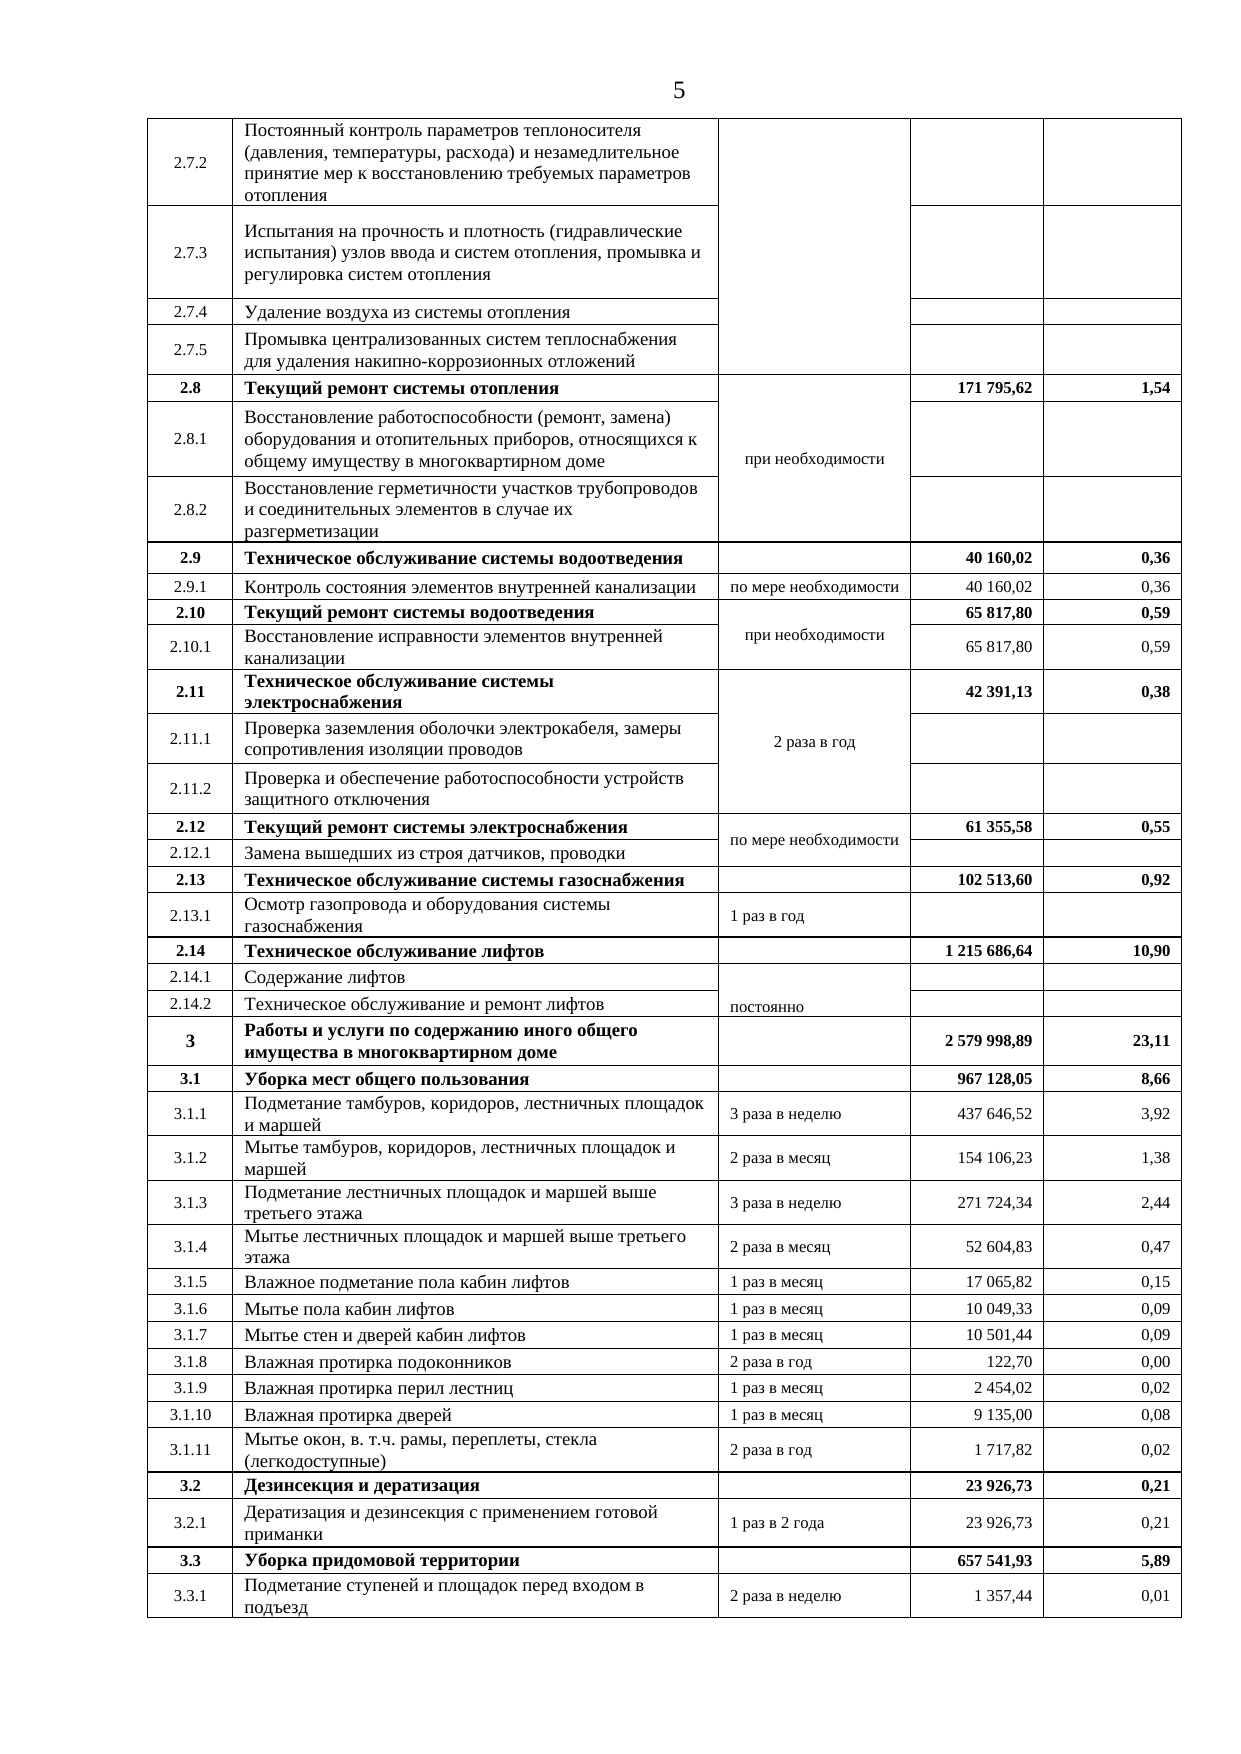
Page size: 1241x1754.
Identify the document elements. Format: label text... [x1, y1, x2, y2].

table_cell 3.1.10 [148, 1402, 232, 1427]
table_cell 3.1.9 [148, 1375, 232, 1401]
table_cell 2.11.1 [148, 714, 232, 763]
table_cell 2.13.1 [148, 893, 232, 936]
table_cell [1044, 119, 1181, 205]
table_cell 1 717,82 [911, 1428, 1043, 1471]
table_cell 3.1.7 [148, 1322, 232, 1347]
table_cell 52 604,83 [911, 1225, 1043, 1268]
table_cell Подметание ступеней и площадок перед входом в подъезд [233, 1574, 718, 1617]
table_cell 0,47 [1044, 1225, 1181, 1268]
table_cell [719, 1548, 910, 1573]
table_cell [911, 402, 1043, 476]
table_cell Осмотр газопровода и оборудования системы газоснабжения [233, 893, 718, 936]
table_cell 9 135,00 [911, 1402, 1043, 1427]
table_cell [719, 1066, 910, 1091]
table_cell [911, 764, 1043, 813]
table_cell при необходимости [719, 375, 910, 541]
table_cell Проверка заземления оболочки электрокабеля, замеры сопротивления изоляции проводов [233, 714, 718, 763]
table_cell Дератизация и дезинсекция с применением готовой приманки [233, 1499, 718, 1546]
table_cell [1044, 206, 1181, 298]
table_cell 3.2.1 [148, 1499, 232, 1546]
table_cell Дезинсекция и дератизация [233, 1473, 718, 1498]
table_cell Влажная протирка подоконников [233, 1349, 718, 1374]
table_cell 0,36 [1044, 574, 1181, 599]
table_cell 3.1 [148, 1066, 232, 1091]
table_cell 2.7.2 [148, 119, 232, 205]
table_cell 2.12.1 [148, 840, 232, 866]
table_cell Замена вышедших из строя датчиков, проводки [233, 840, 718, 866]
table_cell 3.1.2 [148, 1136, 232, 1179]
table_cell 1 раз в месяц [719, 1295, 910, 1321]
table_cell [911, 325, 1043, 374]
table_cell 1 357,44 [911, 1574, 1043, 1617]
table_cell 2 раза в год [719, 670, 910, 813]
table_cell 2.11.2 [148, 764, 232, 813]
table_cell 2.8 [148, 375, 232, 401]
table_cell Проверка и обеспечение работоспособности устройств защитного отключения [233, 764, 718, 813]
table_cell 2.7.3 [148, 206, 232, 298]
table_cell Техническое обслуживание лифтов [233, 938, 718, 963]
table_cell [911, 206, 1043, 298]
table_cell Мытье стен и дверей кабин лифтов [233, 1322, 718, 1347]
table_cell 0,59 [1044, 600, 1181, 624]
table_cell 5,89 [1044, 1548, 1181, 1573]
table_cell 2.14 [148, 938, 232, 963]
table_cell 3.1.4 [148, 1225, 232, 1268]
table_cell [719, 1473, 910, 1498]
table_cell при необходимости [719, 600, 910, 668]
table_cell 0,55 [1044, 814, 1181, 839]
table_cell 2 454,02 [911, 1375, 1043, 1401]
table_cell Испытания на прочность и плотность (гидравлические испытания) узлов ввода и систем отопления, промывка и регулировка систем отопления [233, 206, 718, 298]
table_cell 3.1.1 [148, 1092, 232, 1135]
table_cell Контроль состояния элементов внутренней канализации [233, 574, 718, 599]
table_cell 23 926,73 [911, 1473, 1043, 1498]
table_cell постоянно [719, 964, 910, 1016]
table_cell Мытье тамбуров, коридоров, лестничных площадок и маршей [233, 1136, 718, 1179]
table_cell 1,38 [1044, 1136, 1181, 1179]
table_cell Техническое обслуживание системы газоснабжения [233, 867, 718, 892]
table_cell 65 817,80 [911, 600, 1043, 624]
table_cell [1044, 402, 1181, 476]
table_cell 3.3 [148, 1548, 232, 1573]
table_cell [1044, 893, 1181, 936]
table_cell 2 раза в неделю [719, 1574, 910, 1617]
table_cell 0,38 [1044, 670, 1181, 713]
table_cell 3.1.6 [148, 1295, 232, 1321]
table_cell [911, 299, 1043, 324]
table_cell Восстановление работоспособности (ремонт, замена) оборудования и отопительных приборов, относящихся к общему имуществу в многоквартирном доме [233, 402, 718, 476]
table_cell 3.1.11 [148, 1428, 232, 1471]
table_cell 10,90 [1044, 938, 1181, 963]
table_cell [911, 119, 1043, 205]
table_cell 0,02 [1044, 1428, 1181, 1471]
table_cell 0,59 [1044, 625, 1181, 668]
table_cell Постоянный контроль параметров теплоносителя (давления, температуры, расхода) и незамедлительное принятие мер к восстановлению требуемых параметров отопления [233, 119, 718, 205]
table_cell 2.8.2 [148, 477, 232, 541]
table_cell 0,01 [1044, 1574, 1181, 1617]
table_cell [1044, 840, 1181, 866]
table_cell Мытье лестничных площадок и маршей выше третьего этажа [233, 1225, 718, 1268]
table_cell 0,00 [1044, 1349, 1181, 1374]
table_cell Подметание лестничных площадок и маршей выше третьего этажа [233, 1181, 718, 1224]
table_cell [1044, 325, 1181, 374]
table_cell 0,09 [1044, 1322, 1181, 1347]
table_cell 2,44 [1044, 1181, 1181, 1224]
table_cell 271 724,34 [911, 1181, 1043, 1224]
table_cell Текущий ремонт системы электроснабжения [233, 814, 718, 839]
table_cell [1044, 764, 1181, 813]
table_cell 3.2 [148, 1473, 232, 1498]
table_cell [911, 964, 1043, 989]
table_cell 3.3.1 [148, 1574, 232, 1617]
table_cell Текущий ремонт системы водоотведения [233, 600, 718, 624]
table_cell 3 [148, 1017, 232, 1064]
table_cell 23 926,73 [911, 1499, 1043, 1546]
table_cell 0,02 [1044, 1375, 1181, 1401]
table_cell 3.1.5 [148, 1269, 232, 1294]
table_cell 2 раза в год [719, 1349, 910, 1374]
table_cell 40 160,02 [911, 574, 1043, 599]
table_cell по мере необходимости [719, 574, 910, 599]
table_cell 3 раза в неделю [719, 1181, 910, 1224]
table_cell Текущий ремонт системы отопления [233, 375, 718, 401]
table_cell Влажная протирка перил лестниц [233, 1375, 718, 1401]
table_cell [719, 543, 910, 573]
table_cell 2 раза в год [719, 1428, 910, 1471]
table_cell 0,21 [1044, 1499, 1181, 1546]
table_cell [1044, 964, 1181, 989]
table_cell 8,66 [1044, 1066, 1181, 1091]
table_cell [1044, 991, 1181, 1016]
table_cell 2.8.1 [148, 402, 232, 476]
table_cell Восстановление герметичности участков трубопроводов и соединительных элементов в случае их разгерметизации [233, 477, 718, 541]
table_cell 2.9 [148, 543, 232, 573]
table_cell 3.1.3 [148, 1181, 232, 1224]
table_cell 437 646,52 [911, 1092, 1043, 1135]
table_cell 0,15 [1044, 1269, 1181, 1294]
table_cell 3,92 [1044, 1092, 1181, 1135]
table_cell 2.7.4 [148, 299, 232, 324]
table_cell 2 579 998,89 [911, 1017, 1043, 1064]
table_cell 2.9.1 [148, 574, 232, 599]
table_cell 0,09 [1044, 1295, 1181, 1321]
table_cell 171 795,62 [911, 375, 1043, 401]
table_cell [1044, 477, 1181, 541]
table_cell 1 раз в месяц [719, 1269, 910, 1294]
table_cell Техническое обслуживание системы водоотведения [233, 543, 718, 573]
table_cell [719, 1017, 910, 1064]
table_cell Мытье пола кабин лифтов [233, 1295, 718, 1321]
table_cell 2.11 [148, 670, 232, 713]
table_cell 2 раза в месяц [719, 1225, 910, 1268]
table_cell 1 раз в 2 года [719, 1499, 910, 1546]
table_cell 154 106,23 [911, 1136, 1043, 1179]
table_cell 1,54 [1044, 375, 1181, 401]
table_cell Уборка придомовой территории [233, 1548, 718, 1573]
table_cell [719, 867, 910, 892]
table_cell [719, 938, 910, 963]
table_cell [911, 840, 1043, 866]
table_cell 3.1.8 [148, 1349, 232, 1374]
table_cell 0,36 [1044, 543, 1181, 573]
table_cell 65 817,80 [911, 625, 1043, 668]
table_cell [911, 991, 1043, 1016]
table_cell 0,92 [1044, 867, 1181, 892]
table_cell 102 513,60 [911, 867, 1043, 892]
table_cell 1 раз в месяц [719, 1322, 910, 1347]
table_cell Уборка мест общего пользования [233, 1066, 718, 1091]
table_cell 3 раза в неделю [719, 1092, 910, 1135]
table_cell 40 160,02 [911, 543, 1043, 573]
table_cell 657 541,93 [911, 1548, 1043, 1573]
table_cell 1 раз в год [719, 893, 910, 936]
table_cell 2.10 [148, 600, 232, 624]
table_cell Промывка централизованных систем теплоснабжения для удаления накипно-коррозионных отложений [233, 325, 718, 374]
table_cell Влажное подметание пола кабин лифтов [233, 1269, 718, 1294]
table_cell Восстановление исправности элементов внутренней канализации [233, 625, 718, 668]
table_cell [1044, 714, 1181, 763]
table_cell 1 раз в месяц [719, 1402, 910, 1427]
table_cell 2.14.1 [148, 964, 232, 989]
table_cell по мере необходимости [719, 814, 910, 866]
table_cell 2.7.5 [148, 325, 232, 374]
table_cell Техническое обслуживание и ремонт лифтов [233, 991, 718, 1016]
table_cell Влажная протирка дверей [233, 1402, 718, 1427]
table_cell 2.13 [148, 867, 232, 892]
table_cell [911, 893, 1043, 936]
table_cell Удаление воздуха из системы отопления [233, 299, 718, 324]
table_cell [911, 714, 1043, 763]
table_cell 1 раз в месяц [719, 1375, 910, 1401]
table_cell 42 391,13 [911, 670, 1043, 713]
table_cell Мытье окон, в. т.ч. рамы, переплеты, стекла (легкодоступные) [233, 1428, 718, 1471]
table_cell 1 215 686,64 [911, 938, 1043, 963]
table_cell 10 049,33 [911, 1295, 1043, 1321]
table_cell 122,70 [911, 1349, 1043, 1374]
table_cell Подметание тамбуров, коридоров, лестничных площадок и маршей [233, 1092, 718, 1135]
table_cell 967 128,05 [911, 1066, 1043, 1091]
table_cell Техническое обслуживание системы электроснабжения [233, 670, 718, 713]
table_cell 23,11 [1044, 1017, 1181, 1064]
table_cell [1044, 299, 1181, 324]
table_cell 2.10.1 [148, 625, 232, 668]
table_cell 2 раза в месяц [719, 1136, 910, 1179]
table_cell 17 065,82 [911, 1269, 1043, 1294]
table_cell Содержание лифтов [233, 964, 718, 989]
table_cell 2.14.2 [148, 991, 232, 1016]
table_cell 61 355,58 [911, 814, 1043, 839]
table_cell 0,21 [1044, 1473, 1181, 1498]
table_cell [911, 477, 1043, 541]
table_cell 2.12 [148, 814, 232, 839]
table_cell 0,08 [1044, 1402, 1181, 1427]
table_cell Работы и услуги по содержанию иного общего имущества в многоквартирном доме [233, 1017, 718, 1064]
table_cell 10 501,44 [911, 1322, 1043, 1347]
